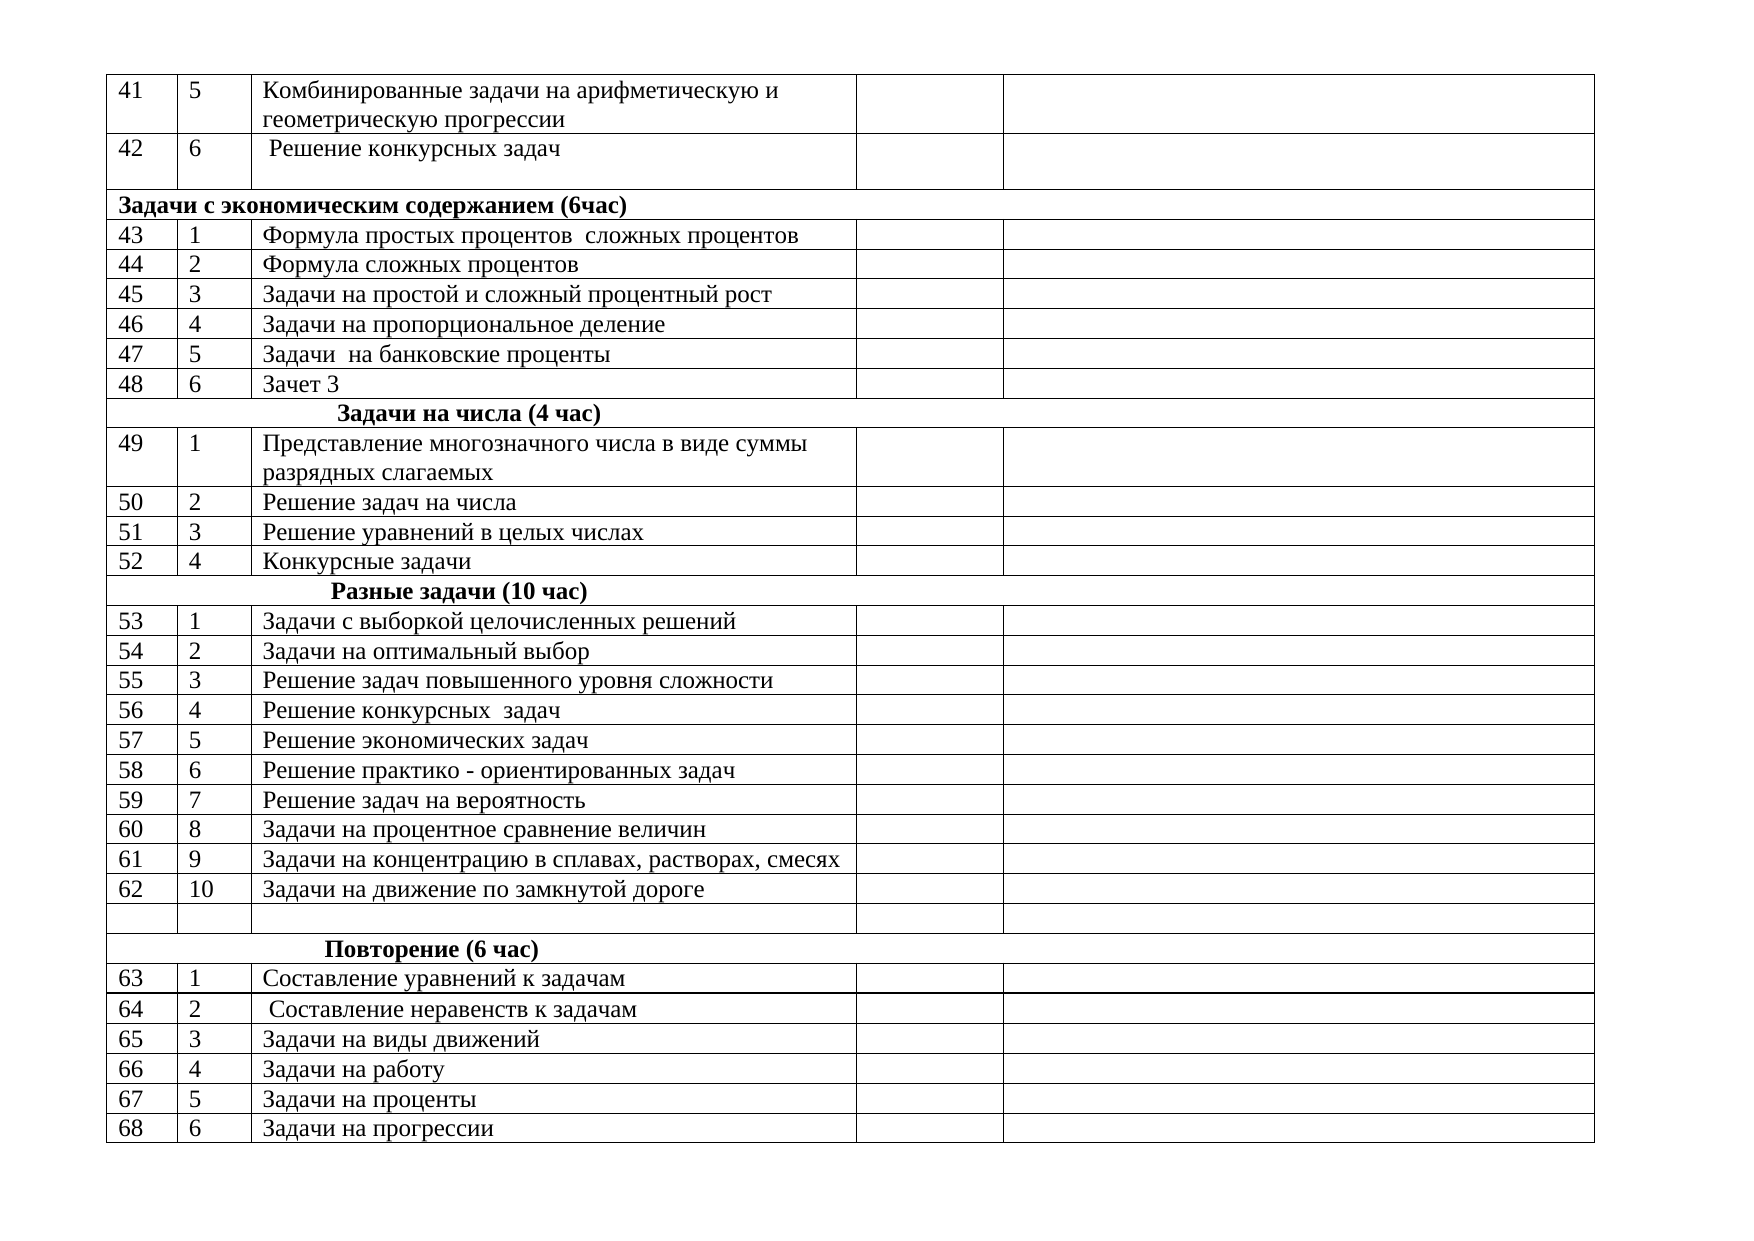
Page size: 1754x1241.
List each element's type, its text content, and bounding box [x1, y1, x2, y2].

table_cell Представление многозначного числа в виде суммы разрядных слагаемых [252, 428, 856, 486]
table_cell 5 [178, 339, 251, 368]
table_cell [857, 1054, 1003, 1083]
table_cell 9 [178, 844, 251, 873]
table_cell 4 [178, 1054, 251, 1083]
table_cell [857, 844, 1003, 873]
table_header 2 [178, 994, 251, 1023]
table_cell 2 [178, 636, 251, 664]
table_cell [857, 815, 1003, 843]
table_cell [857, 428, 1003, 486]
table_cell [1004, 1114, 1594, 1142]
table_cell 3 [178, 666, 251, 694]
table_cell 5 [178, 1084, 251, 1112]
table_cell 8 [178, 815, 251, 843]
table_cell Решение задач на вероятность [252, 785, 856, 813]
table_header Составление неравенств к задачам [252, 994, 856, 1023]
table_cell 45 [107, 279, 177, 308]
table_cell 56 [107, 695, 177, 724]
table_cell 57 [107, 725, 177, 754]
table_cell [857, 636, 1003, 664]
table_cell 5 [178, 75, 251, 132]
table_cell 6 [178, 755, 251, 784]
table_cell 48 [107, 369, 177, 397]
table_cell [1004, 666, 1594, 694]
table_cell [1004, 517, 1594, 545]
table_cell [857, 666, 1003, 694]
table_cell [1004, 428, 1594, 486]
table_cell 53 [107, 606, 177, 635]
table_cell [857, 369, 1003, 397]
table_cell [1004, 874, 1594, 903]
table_header [1004, 994, 1594, 1023]
table_cell Конкурсные задачи [252, 546, 856, 575]
table_cell [857, 279, 1003, 308]
table_cell [857, 517, 1003, 545]
table_cell [857, 964, 1003, 992]
table_cell 6 [178, 1114, 251, 1142]
table_cell [857, 1084, 1003, 1112]
table_cell [1004, 844, 1594, 873]
table_cell 4 [178, 695, 251, 724]
table_cell 2 [178, 250, 251, 278]
table_cell 7 [178, 785, 251, 813]
table_cell Формула сложных процентов [252, 250, 856, 278]
table_cell 58 [107, 755, 177, 784]
table_cell Задачи с экономическим содержанием (6час) [107, 190, 1594, 219]
table_cell 1 [178, 220, 251, 248]
table_cell [1004, 1054, 1594, 1083]
table_cell 5 [178, 725, 251, 754]
table_cell [1004, 636, 1594, 664]
table_cell Задачи на банковские проценты [252, 339, 856, 368]
table_cell 1 [178, 428, 251, 486]
table_cell 54 [107, 636, 177, 664]
table_cell 4 [178, 546, 251, 575]
table_cell [857, 220, 1003, 248]
table_cell Решение уравнений в целых числах [252, 517, 856, 545]
table_cell [857, 1024, 1003, 1053]
table_cell [857, 785, 1003, 813]
table_cell [1004, 309, 1594, 338]
table_cell 62 [107, 874, 177, 903]
table_cell [857, 250, 1003, 278]
table_cell [857, 755, 1003, 784]
table_cell 68 [107, 1114, 177, 1142]
table_cell 66 [107, 1054, 177, 1083]
table_cell [1004, 606, 1594, 635]
table_cell Задачи на проценты [252, 1084, 856, 1112]
table_cell [1004, 785, 1594, 813]
table_cell [857, 874, 1003, 903]
table_cell [1004, 725, 1594, 754]
table_cell Зачет 3 [252, 369, 856, 397]
table_cell 41 [107, 75, 177, 132]
table_cell [857, 904, 1003, 933]
table_cell 55 [107, 666, 177, 694]
table_cell [107, 904, 177, 933]
table_cell Решение практико - ориентированных задач [252, 755, 856, 784]
table_cell Решение экономических задач [252, 725, 856, 754]
table_cell [857, 134, 1003, 189]
table_cell 65 [107, 1024, 177, 1053]
table_cell [1004, 134, 1594, 189]
table_cell 6 [178, 369, 251, 397]
table_cell Решение задач повышенного уровня сложности [252, 666, 856, 694]
table_cell 59 [107, 785, 177, 813]
table_cell Составление уравнений к задачам [252, 964, 856, 992]
table_cell [1004, 1084, 1594, 1112]
table_cell Решение задач на числа [252, 487, 856, 516]
table_cell 1 [178, 964, 251, 992]
table_cell 1 [178, 606, 251, 635]
table_cell 61 [107, 844, 177, 873]
table_cell Задачи на пропорциональное деление [252, 309, 856, 338]
table_cell [1004, 75, 1594, 132]
table_cell Задачи на прогрессии [252, 1114, 856, 1142]
table_cell [857, 606, 1003, 635]
table_cell [1004, 279, 1594, 308]
table_cell [857, 339, 1003, 368]
table_cell 63 [107, 964, 177, 992]
table_cell Задачи на виды движений [252, 1024, 856, 1053]
table_cell Разные задачи (10 час) [107, 576, 1594, 605]
table_cell 50 [107, 487, 177, 516]
table_cell Решение конкурсных задач [252, 134, 856, 189]
table_cell 44 [107, 250, 177, 278]
table_cell [1004, 369, 1594, 397]
table_cell 67 [107, 1084, 177, 1112]
table_cell 43 [107, 220, 177, 248]
table_cell Задачи на движение по замкнутой дороге [252, 874, 856, 903]
table_cell 4 [178, 309, 251, 338]
table_cell [1004, 755, 1594, 784]
table_cell 52 [107, 546, 177, 575]
table_cell Задачи на концентрацию в сплавах, растворах, смесях [252, 844, 856, 873]
table_cell Повторение (6 час) [107, 934, 1594, 962]
table_cell 42 [107, 134, 177, 189]
table_cell Комбинированные задачи на арифметическую и геометрическую прогрессии [252, 75, 856, 132]
table_cell Задачи на оптимальный выбор [252, 636, 856, 664]
table_cell [857, 1114, 1003, 1142]
table_cell 3 [178, 279, 251, 308]
table_cell Задачи на работу [252, 1054, 856, 1083]
table_cell 46 [107, 309, 177, 338]
table_cell 2 [178, 487, 251, 516]
table_cell [1004, 815, 1594, 843]
table_cell 6 [178, 134, 251, 189]
table_cell Задачи на процентное сравнение величин [252, 815, 856, 843]
table_cell Задачи на числа (4 час) [107, 399, 1594, 427]
table_cell [178, 904, 251, 933]
table_cell [857, 309, 1003, 338]
table_cell [1004, 1024, 1594, 1053]
table_cell [857, 546, 1003, 575]
table_cell [252, 904, 856, 933]
table_cell [1004, 250, 1594, 278]
table_cell [1004, 964, 1594, 992]
table_cell Решение конкурсных задач [252, 695, 856, 724]
table_cell 60 [107, 815, 177, 843]
table_cell [1004, 220, 1594, 248]
table_cell Задачи на простой и сложный процентный рост [252, 279, 856, 308]
table_cell 10 [178, 874, 251, 903]
table_cell [857, 487, 1003, 516]
table_cell [857, 75, 1003, 132]
table_header 64 [107, 994, 177, 1023]
table_cell [1004, 339, 1594, 368]
table_cell 51 [107, 517, 177, 545]
table_cell [1004, 695, 1594, 724]
table_cell 49 [107, 428, 177, 486]
table_cell [1004, 904, 1594, 933]
table_cell [1004, 487, 1594, 516]
table_header [857, 994, 1003, 1023]
table_cell [857, 695, 1003, 724]
table_cell Задачи с выборкой целочисленных решений [252, 606, 856, 635]
table_cell 3 [178, 1024, 251, 1053]
table_cell Формула простых процентов сложных процентов [252, 220, 856, 248]
table_cell 47 [107, 339, 177, 368]
table_cell [1004, 546, 1594, 575]
table_cell 3 [178, 517, 251, 545]
table_cell [857, 725, 1003, 754]
